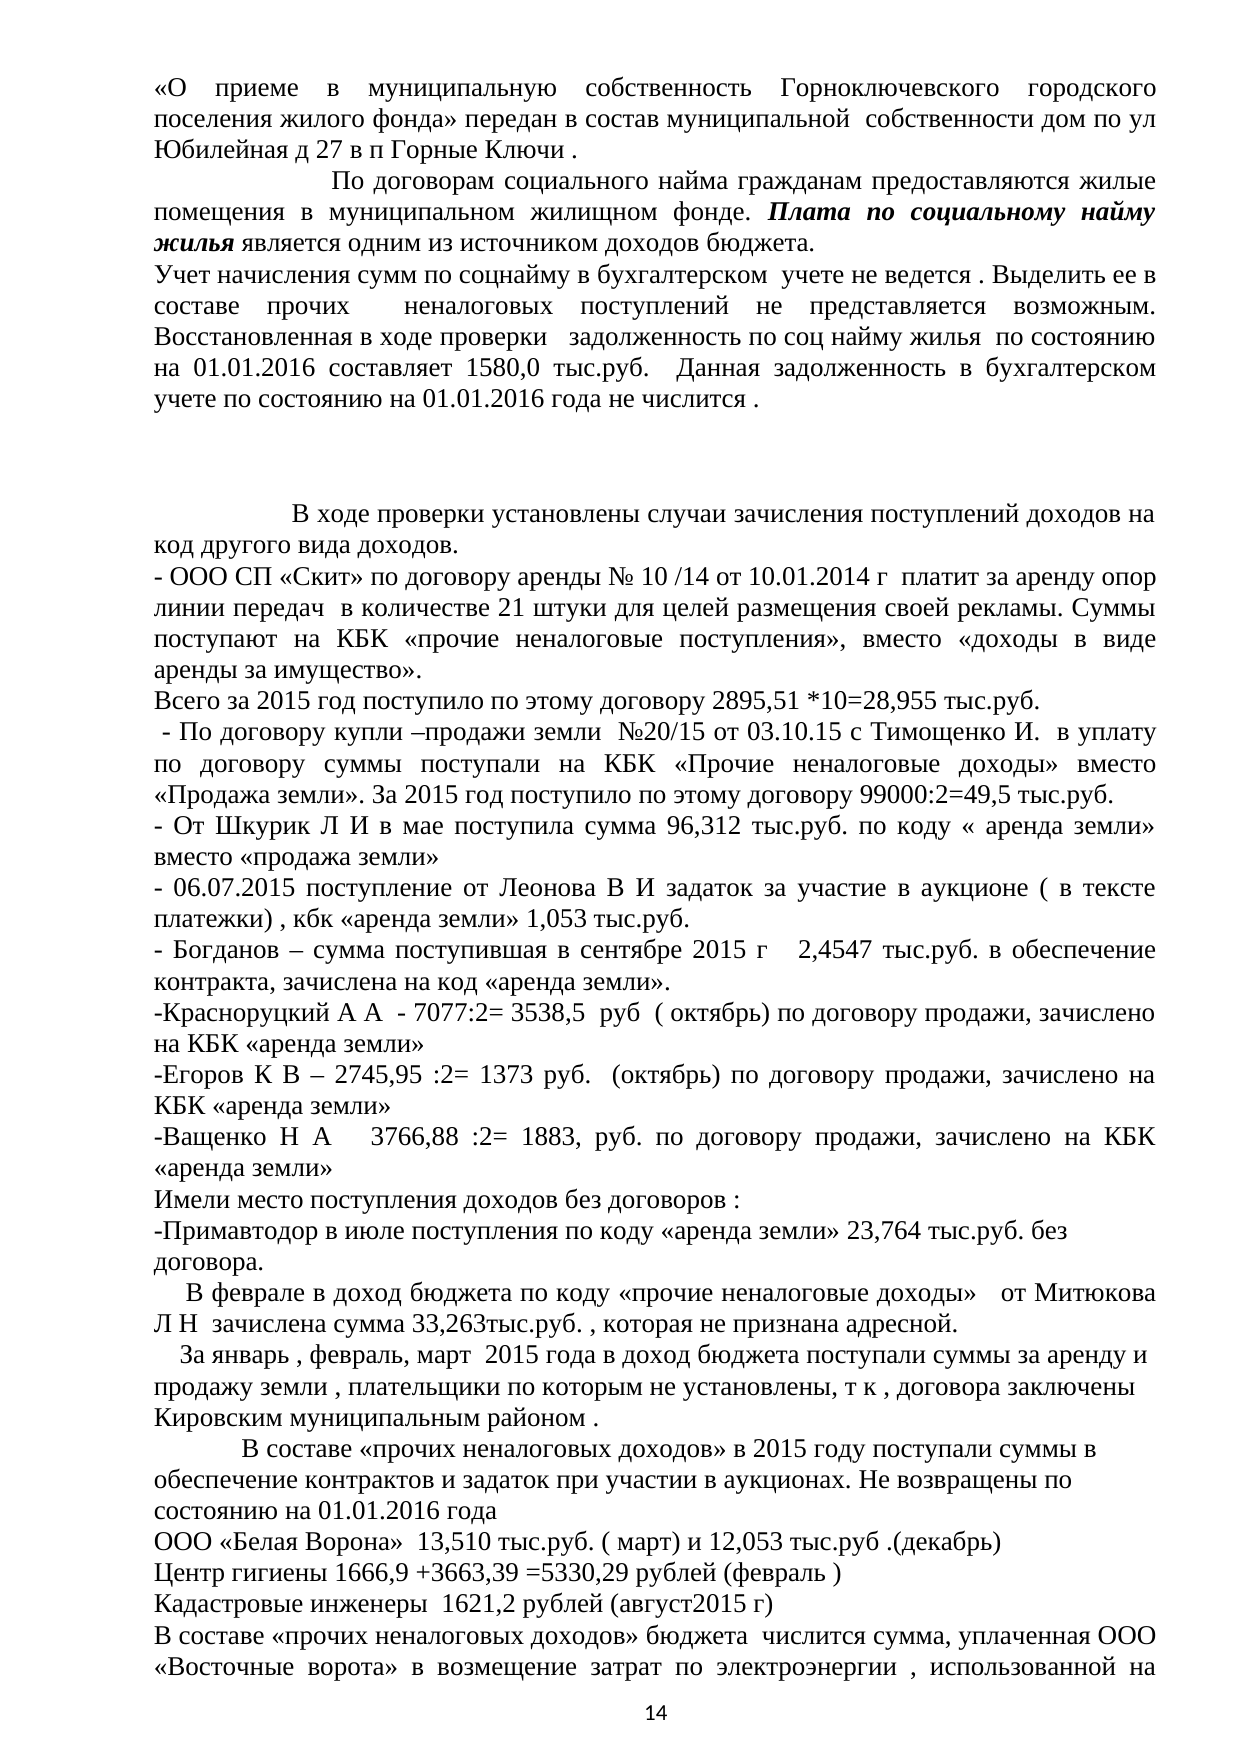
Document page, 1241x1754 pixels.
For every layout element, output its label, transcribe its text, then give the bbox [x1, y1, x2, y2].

text По договорам социального найма гражданам предоставляются жилые помещения в муниципальном жилищном фонде. Плата по социальному найму жилья является одним из источником доходов бюджета. [153, 164, 1157, 258]
text Имели место поступления доходов без договоров : [153, 1183, 1157, 1214]
text Всего за 2015 год поступило по этому договору 2895,51 *10=28,955 тыс.руб. [153, 684, 1157, 716]
text -Красноруцкий А А - 7077:2= 3538,5 руб ( октябрь) по договору продажи, зачислено на КБК «аренда земли» [153, 996, 1157, 1058]
text - По договору купли –продажи земли №20/15 от 03.10.15 с Тимощенко И. в уплату по договору суммы поступали на КБК «Прочие неналоговые доходы» вместо «Продажа земли». За 2015 год поступило по этому договору 99000:2=49,5 тыс.руб. [153, 716, 1157, 809]
text В составе «прочих неналоговых доходов» в 2015 году поступали суммы в обеспечение контрактов и задаток при участии в аукционах. Не возвращены по состоянию на 01.01.2016 года [153, 1432, 1157, 1525]
text - ООО СП «Скит» по договору аренды № 10 /14 от 10.01.2014 г платит за аренду опор линии передач в количестве 21 штуки для целей размещения своей рекламы. Суммы поступают на КБК «прочие неналоговые поступления», вместо «доходы в виде аренды за имущество». [153, 560, 1157, 684]
text - 06.07.2015 поступление от Леонова В И задаток за участие в аукционе ( в тексте платежки) , кбк «аренда земли» 1,053 тыс.руб. [153, 871, 1157, 933]
text ООО «Белая Ворона» 13,510 тыс.руб. ( март) и 12,053 тыс.руб .(декабрь) [153, 1525, 1157, 1556]
text «О приеме в муниципальную собственность Горноключевского городского поселения жилого фонда» передан в состав муниципальной собственности дом по ул Юбилейная д 27 в п Горные Ключи . [153, 71, 1157, 164]
text Центр гигиены 1666,9 +3663,39 =5330,29 рублей (февраль ) [153, 1556, 1157, 1588]
text В ходе проверки установлены случаи зачисления поступлений доходов на код другого вида доходов. [153, 497, 1157, 560]
text - Богданов – сумма поступившая в сентябре 2015 г 2,4547 тыс.руб. в обеспечение контракта, зачислена на код «аренда земли». [153, 933, 1157, 996]
text -Егоров К В – 2745,95 :2= 1373 руб. (октябрь) по договору продажи, зачислено на КБК «аренда земли» [153, 1058, 1157, 1120]
text За январь , февраль, март 2015 года в доход бюджета поступали суммы за аренду и продажу земли , плательщики по которым не установлены, т к , договора заключены Кировским муниципальным районом . [153, 1338, 1157, 1432]
text -Ващенко Н А 3766,88 :2= 1883, руб. по договору продажи, зачислено на КБК «аренда земли» [153, 1120, 1157, 1183]
text В феврале в доход бюджета по коду «прочие неналоговые доходы» от Митюкова Л Н зачислена сумма 33,263тыс.руб. , которая не признана адресной. [153, 1276, 1157, 1338]
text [153, 1619, 1157, 1681]
text Кадастровые инженеры 1621,2 рублей (август2015 г) [153, 1588, 1157, 1619]
text Учет начисления сумм по соцнайму в бухгалтерском учете не ведется . Выделить ее в составе прочих неналоговых поступлений не представляется возможным. Восстановленная в ходе проверки задолженность по соц найму жилья по состоянию на 01.01.2016 составляет 1580,0 тыс.руб. Данная задолженность в бухгалтерском учете по состоянию на 01.01.2016 года не числится . [153, 258, 1157, 413]
text -Примавтодор в июле поступления по коду «аренда земли» 23,764 тыс.руб. без договора. [153, 1214, 1157, 1276]
text - От Шкурик Л И в мае поступила сумма 96,312 тыс.руб. по коду « аренда земли» вместо «продажа земли» [153, 809, 1157, 871]
